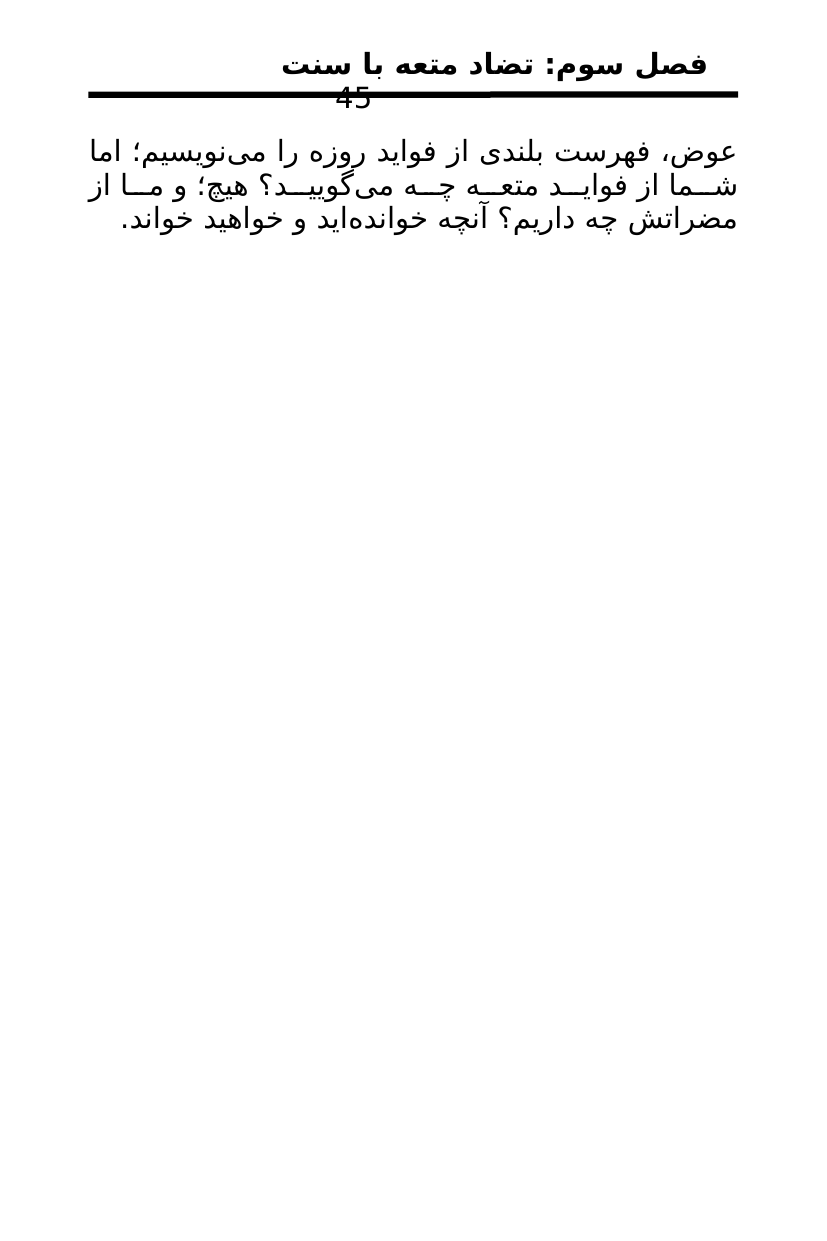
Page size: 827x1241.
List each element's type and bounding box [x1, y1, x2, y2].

text [89, 134, 738, 236]
